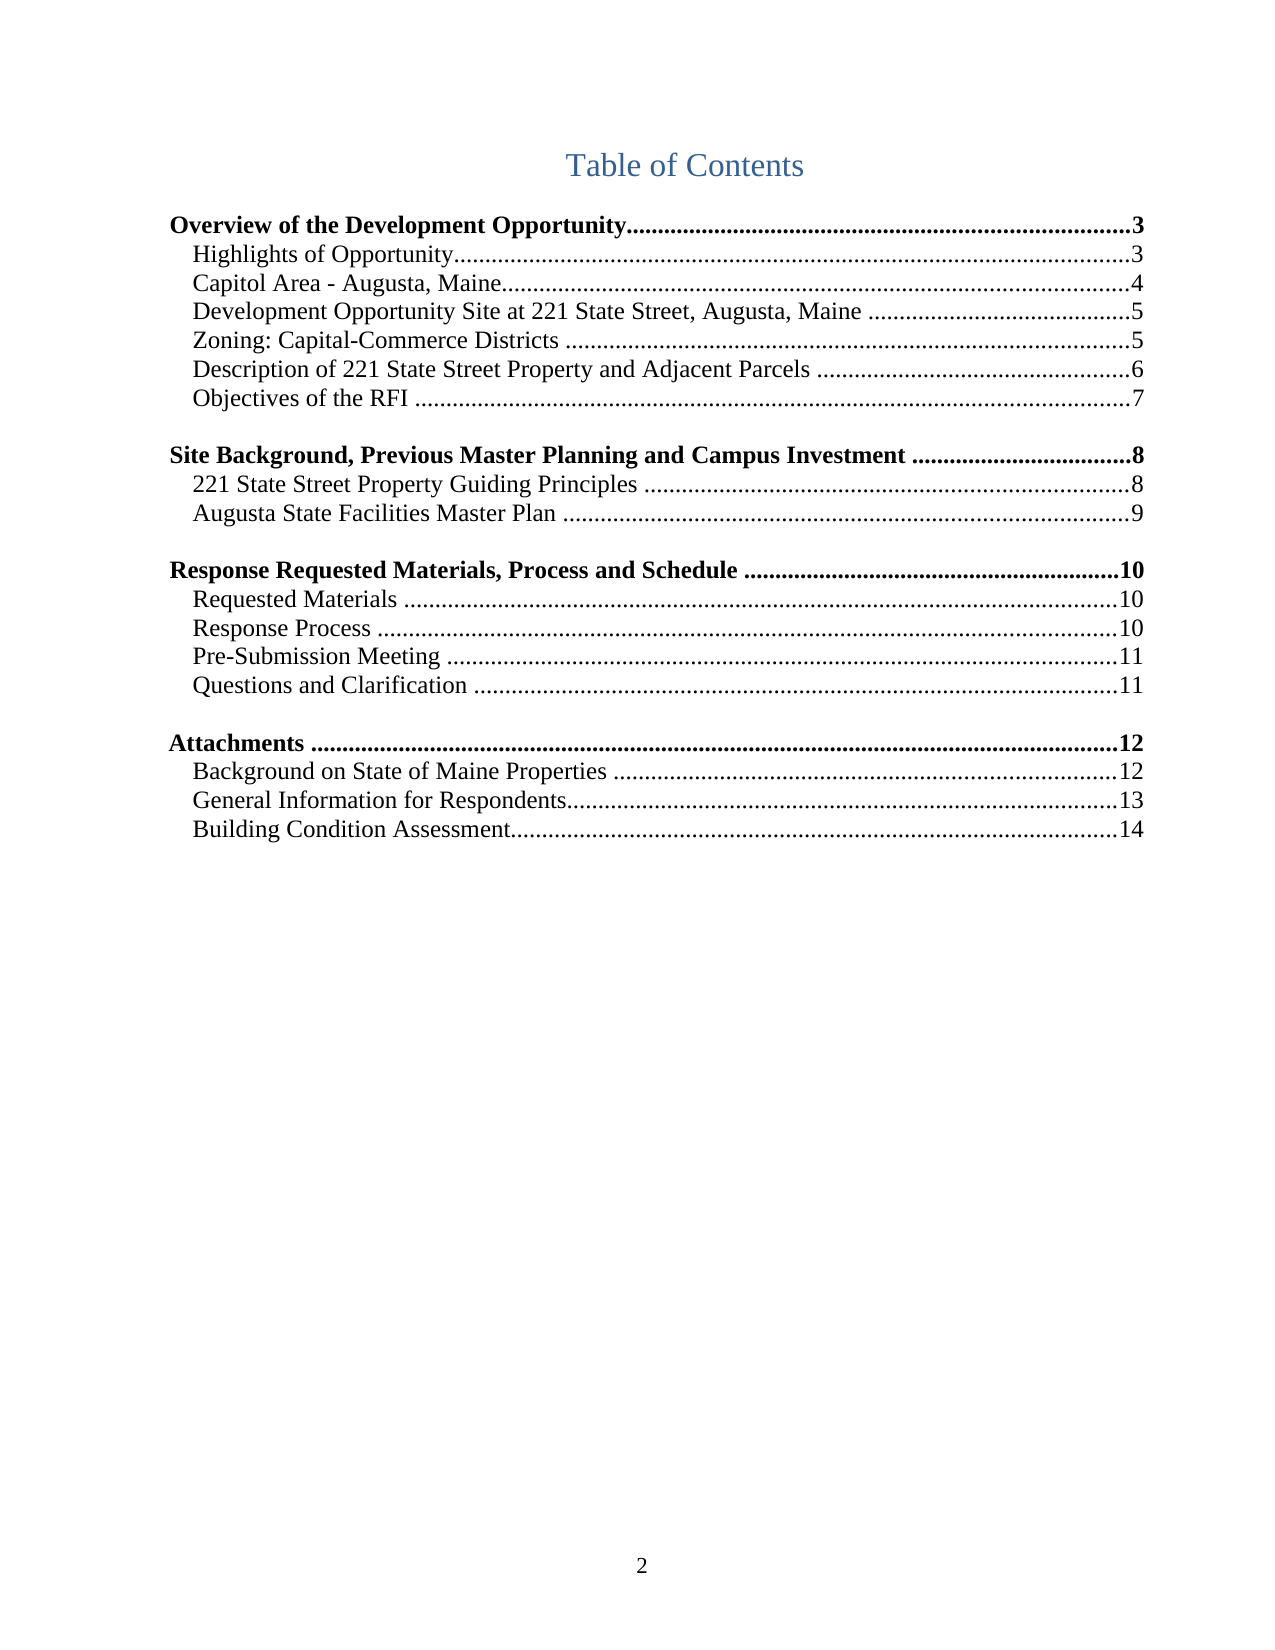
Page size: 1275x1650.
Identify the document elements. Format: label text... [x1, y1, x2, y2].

text Table of Contents [169, 146, 1200, 184]
